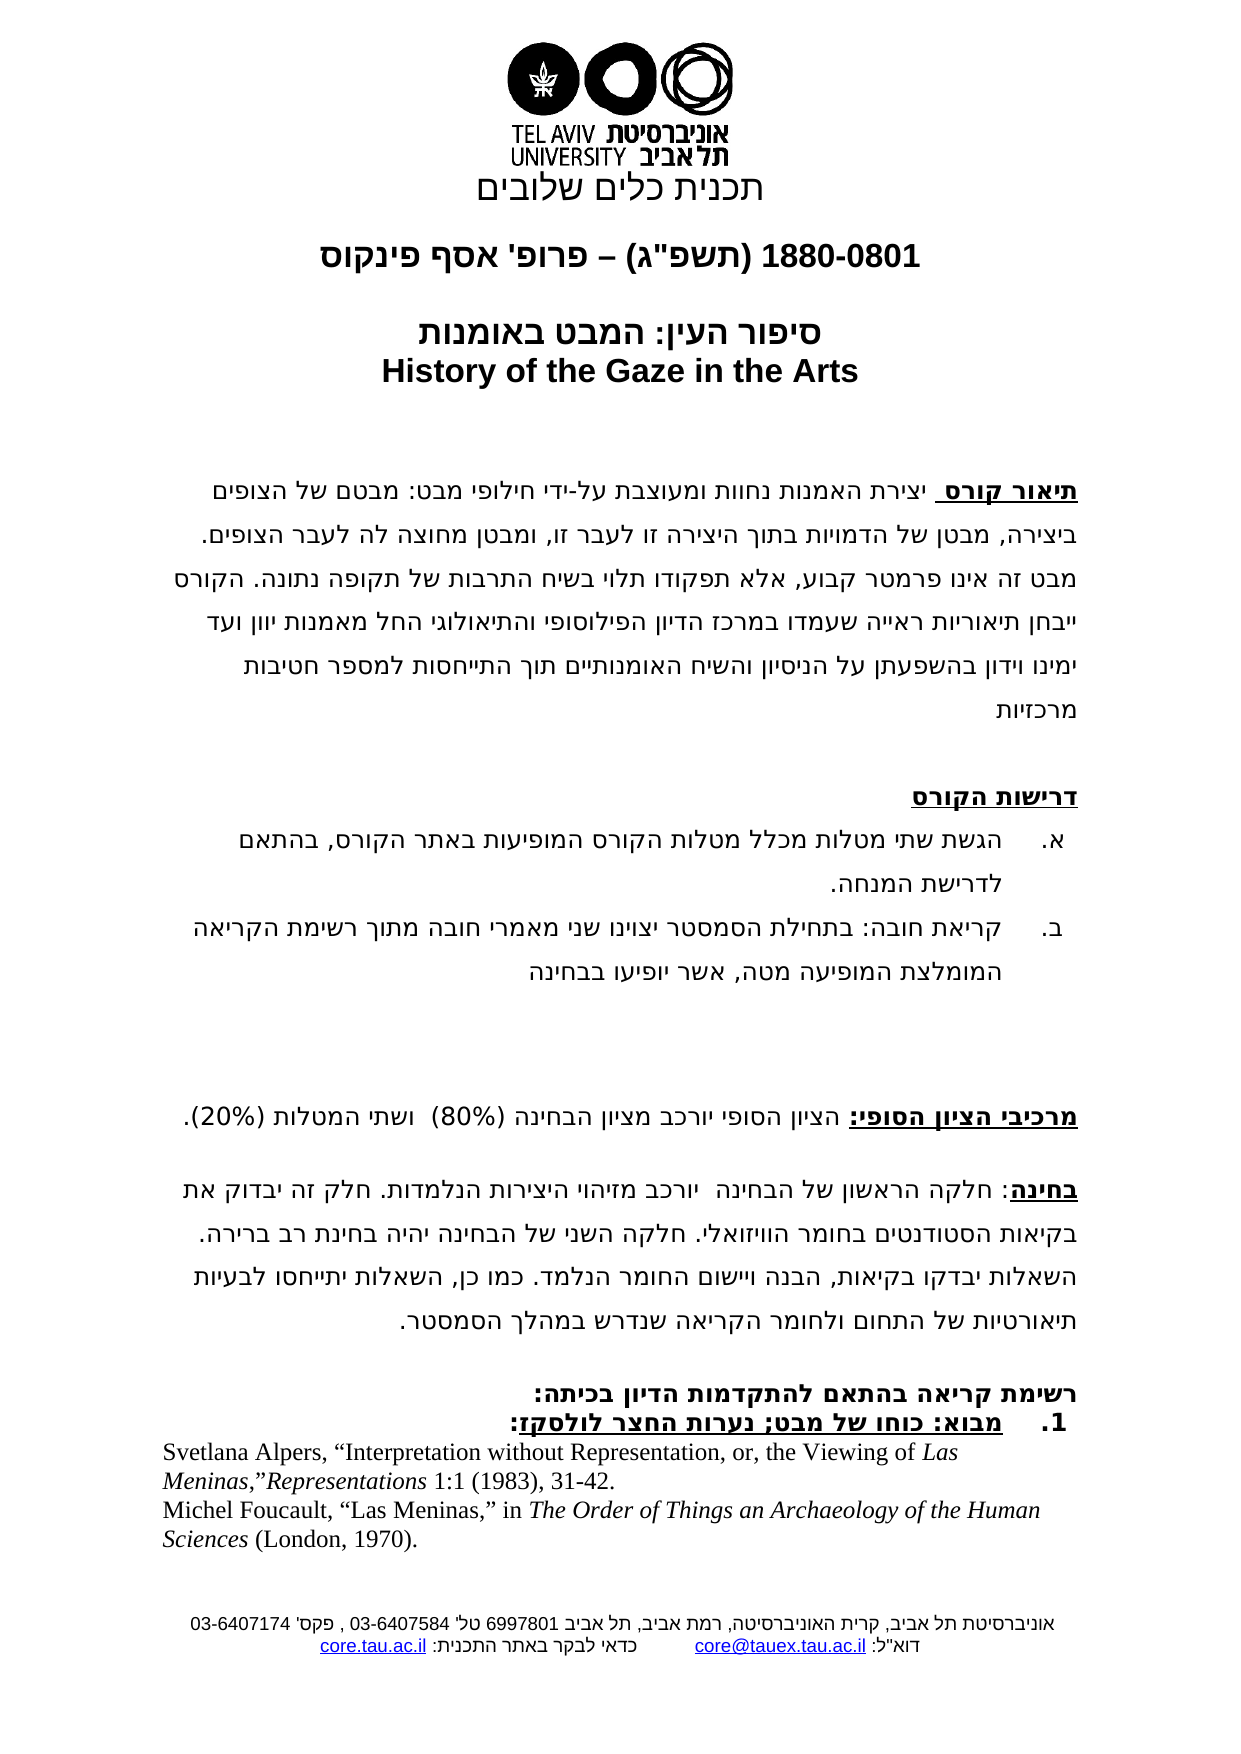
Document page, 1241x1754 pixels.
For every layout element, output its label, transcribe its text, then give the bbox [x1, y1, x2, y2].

text בחינה: חלקה הראשון של הבחינה יורכב מזיהוי היצירות הנלמדות. חלק זה יבדוק את בקיאות הסטודנטים בחומר הוויזואלי. חלקה השני של הבחינה יהיה בחינת רב ברירה. השאלות יבדקו בקיאות, הבנה ויישום החומר הנלמד. כמו כן, השאלות יתייחסו לבעיות תיאורטיות של התחום ולחומר הקריאה שנדרש במהלך הסמסטר. [162, 1175, 1078, 1335]
list קריאת חובה: בתחילת הסמסטר יצוינו שני מאמרי חובה מתוך רשימת הקריאה המומלצת המופיעה מטה, אשר יופיעו בבחינה [162, 913, 1040, 986]
text סיפור העין: המבט באומנות [162, 313, 1078, 352]
text מרכיבי הציון הסופי: הציון הסופי יורכב מציון הבחינה (80%) ושתי המטלות (20%). [162, 1102, 1078, 1131]
picture [507, 35, 733, 166]
text דרישות הקורס [162, 782, 1078, 811]
list הגשת שתי מטלות מכלל מטלות הקורס המופיעות באתר הקורס, בהתאם לדרישת המנחה. [162, 826, 1040, 898]
text Michel Foucault, “Las Meninas,” in The Order of Things an Archaeology of the Human Sciences (London, 1970). [162, 1495, 1078, 1552]
text תיאור קורס יצירת האמנות נחוות ומעוצבת על-ידי חילופי מבט: מבטם של הצופים ביצירה, מבטן של הדמויות בתוך היצירה זו לעבר זו, ומבטן מחוצה לה לעבר הצופים. מבט זה אינו פרמטר קבוע, אלא תפקודו תלוי בשיח התרבות של תקופה נתונה. הקורס ייבחן תיאוריות ראייה שעמדו במרכז הדיון הפילוסופי והתיאולוגי החל מאמנות יוון ועד ימינו וידון בהשפעתן על הניסיון והשיח האומנותיים תוך התייחסות למספר חטיבות מרכזיות [162, 476, 1078, 724]
text History of the Gaze in the Arts [162, 352, 1078, 390]
text Svetlana Alpers, “Interpretation without Representation, or, the Viewing of Las Meninas,”Representations 1:1 (1983), 31-42. [162, 1437, 1078, 1495]
text רשימת קריאה בהתאם להתקדמות הדיון בכיתה: [162, 1379, 1078, 1408]
list מבוא: כוחו של מבט; נערות החצר לולסקז: [162, 1408, 1040, 1437]
text 1880-0801 (תשפ"ג) – פרופ' אסף פינקוס [162, 236, 1078, 275]
